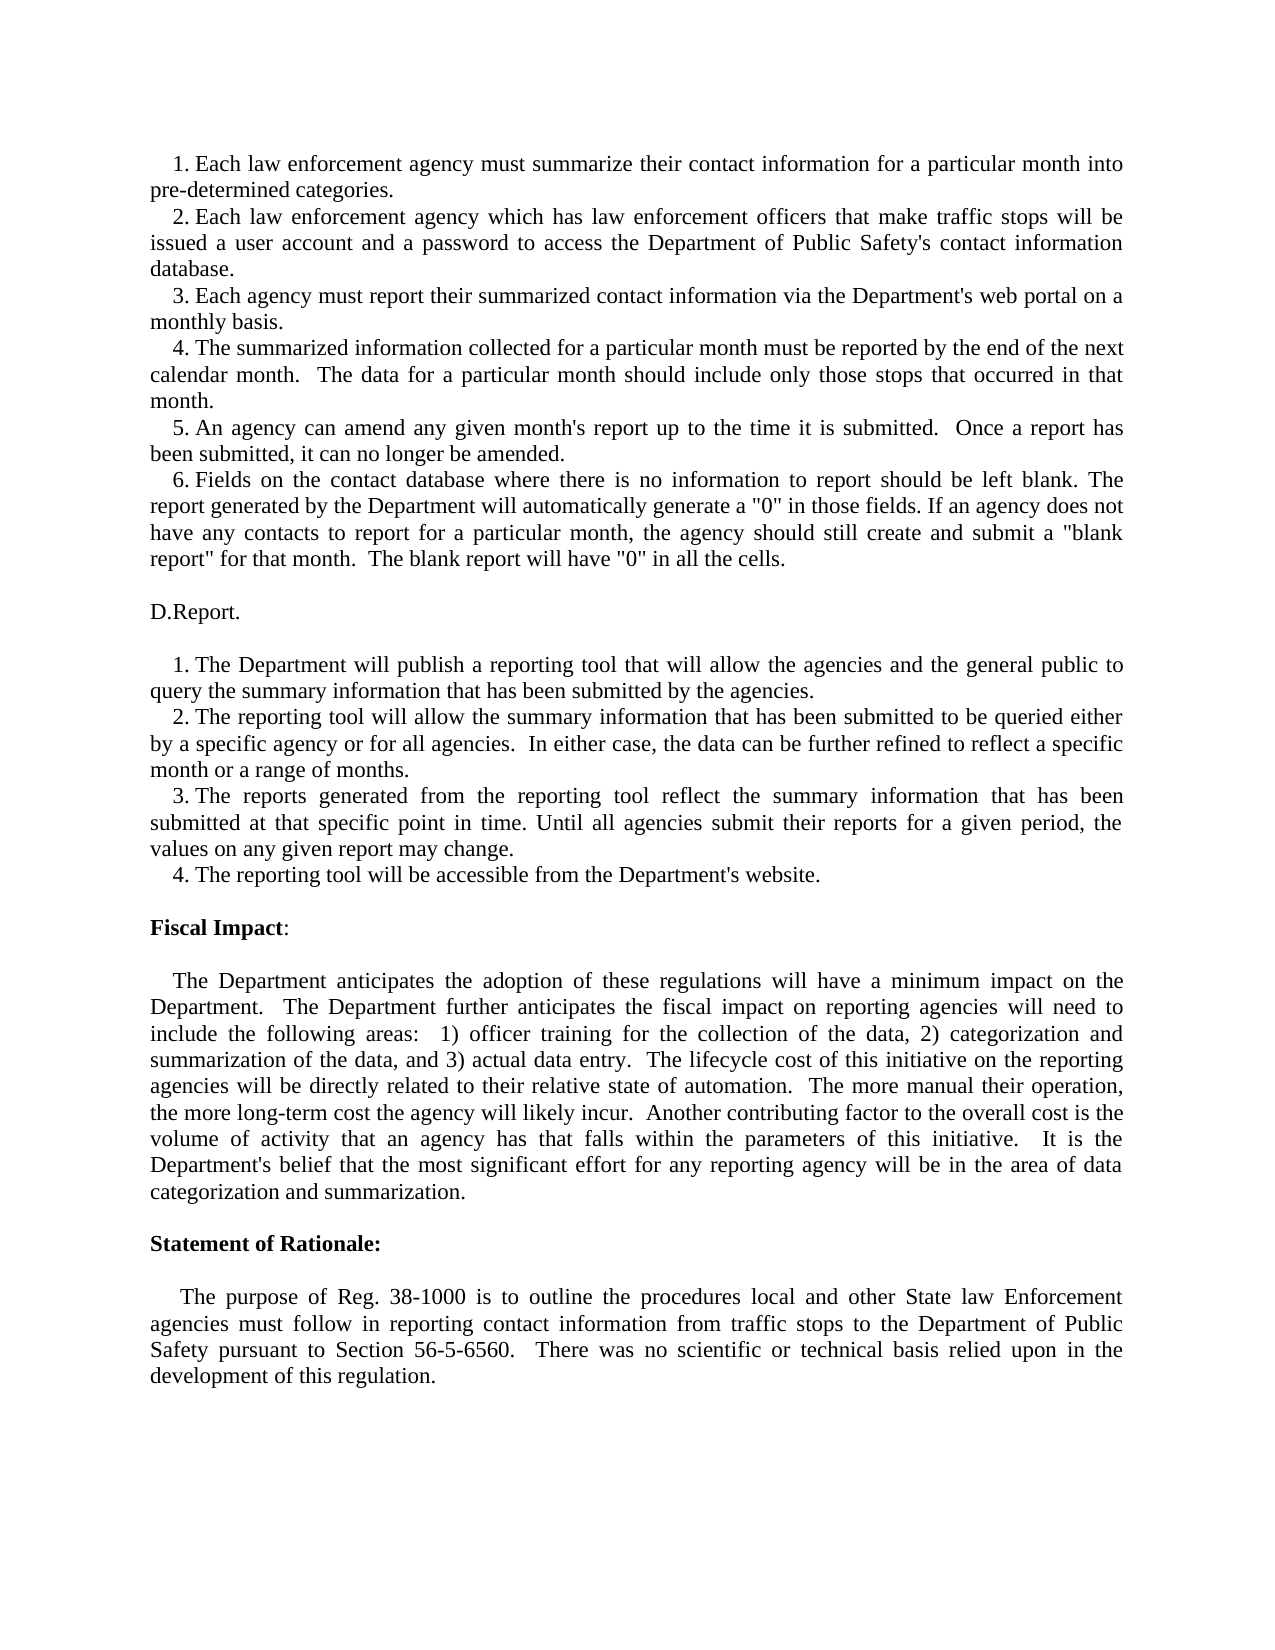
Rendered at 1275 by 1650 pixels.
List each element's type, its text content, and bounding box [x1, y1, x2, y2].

text 1. Each law enforcement agency must summarize their contact information for a particular month into pre-determined categories. [150, 150, 1125, 203]
text The purpose of Reg. 38-1000 is to outline the procedures local and other State law Enforcement agencies must follow in reporting contact information from traffic stops to the Department of Public Safety pursuant to Section 56-5-6560. There was no scientific or technical basis relied upon in the development of this regulation. [150, 1283, 1125, 1389]
text Statement of Rationale: [150, 1231, 1125, 1257]
text 2. Each law enforcement agency which has law enforcement officers that make traffic stops will be issued a user account and a password to access the Department of Public Safety's contact information database. [150, 203, 1125, 282]
text 4. The summarized information collected for a particular month must be reported by the end of the next calendar month. The data for a particular month should include only those stops that occurred in that month. [150, 334, 1125, 413]
text 3. Each agency must report their summarized contact information via the Department's web portal on a monthly basis. [150, 282, 1125, 334]
text 5. An agency can amend any given month's report up to the time it is submitted. Once a report has been submitted, it can no longer be amended. [150, 413, 1125, 466]
text D. Report. [150, 598, 1125, 624]
text 4. The reporting tool will be accessible from the Department's website. [150, 862, 1125, 888]
text 3. The reports generated from the reporting tool reflect the summary information that has been submitted at that specific point in time. Until all agencies submit their reports for a given period, the values on any given report may change. [150, 782, 1125, 862]
text 1. The Department will publish a reporting tool that will allow the agencies and the general public to query the summary information that has been submitted by the agencies. [150, 651, 1125, 703]
text 6. Fields on the contact database where there is no information to report should be left blank. The report generated by the Department will automatically generate a "0" in those fields. If an agency does not have any contacts to report for a particular month, the agency should still create and submit a "blank report" for that month. The blank report will have "0" in all the cells. [150, 466, 1125, 572]
text Fiscal Impact: [150, 914, 1125, 941]
text The Department anticipates the adoption of these regulations will have a minimum impact on the Department. The Department further anticipates the fiscal impact on reporting agencies will need to include the following areas: 1) officer training for the collection of the data, 2) categorization and summarization of the data, and 3) actual data entry. The lifecycle cost of this initiative on the reporting agencies will be directly related to their relative state of automation. The more manual their operation, the more long-term cost the agency will likely incur. Another contributing factor to the overall cost is the volume of activity that an agency has that falls within the parameters of this initiative. It is the Department's belief that the most significant effort for any reporting agency will be in the area of data categorization and summarization. [150, 967, 1125, 1204]
text 2. The reporting tool will allow the summary information that has been submitted to be queried either by a specific agency or for all agencies. In either case, the data can be further refined to reflect a specific month or a range of months. [150, 703, 1125, 782]
